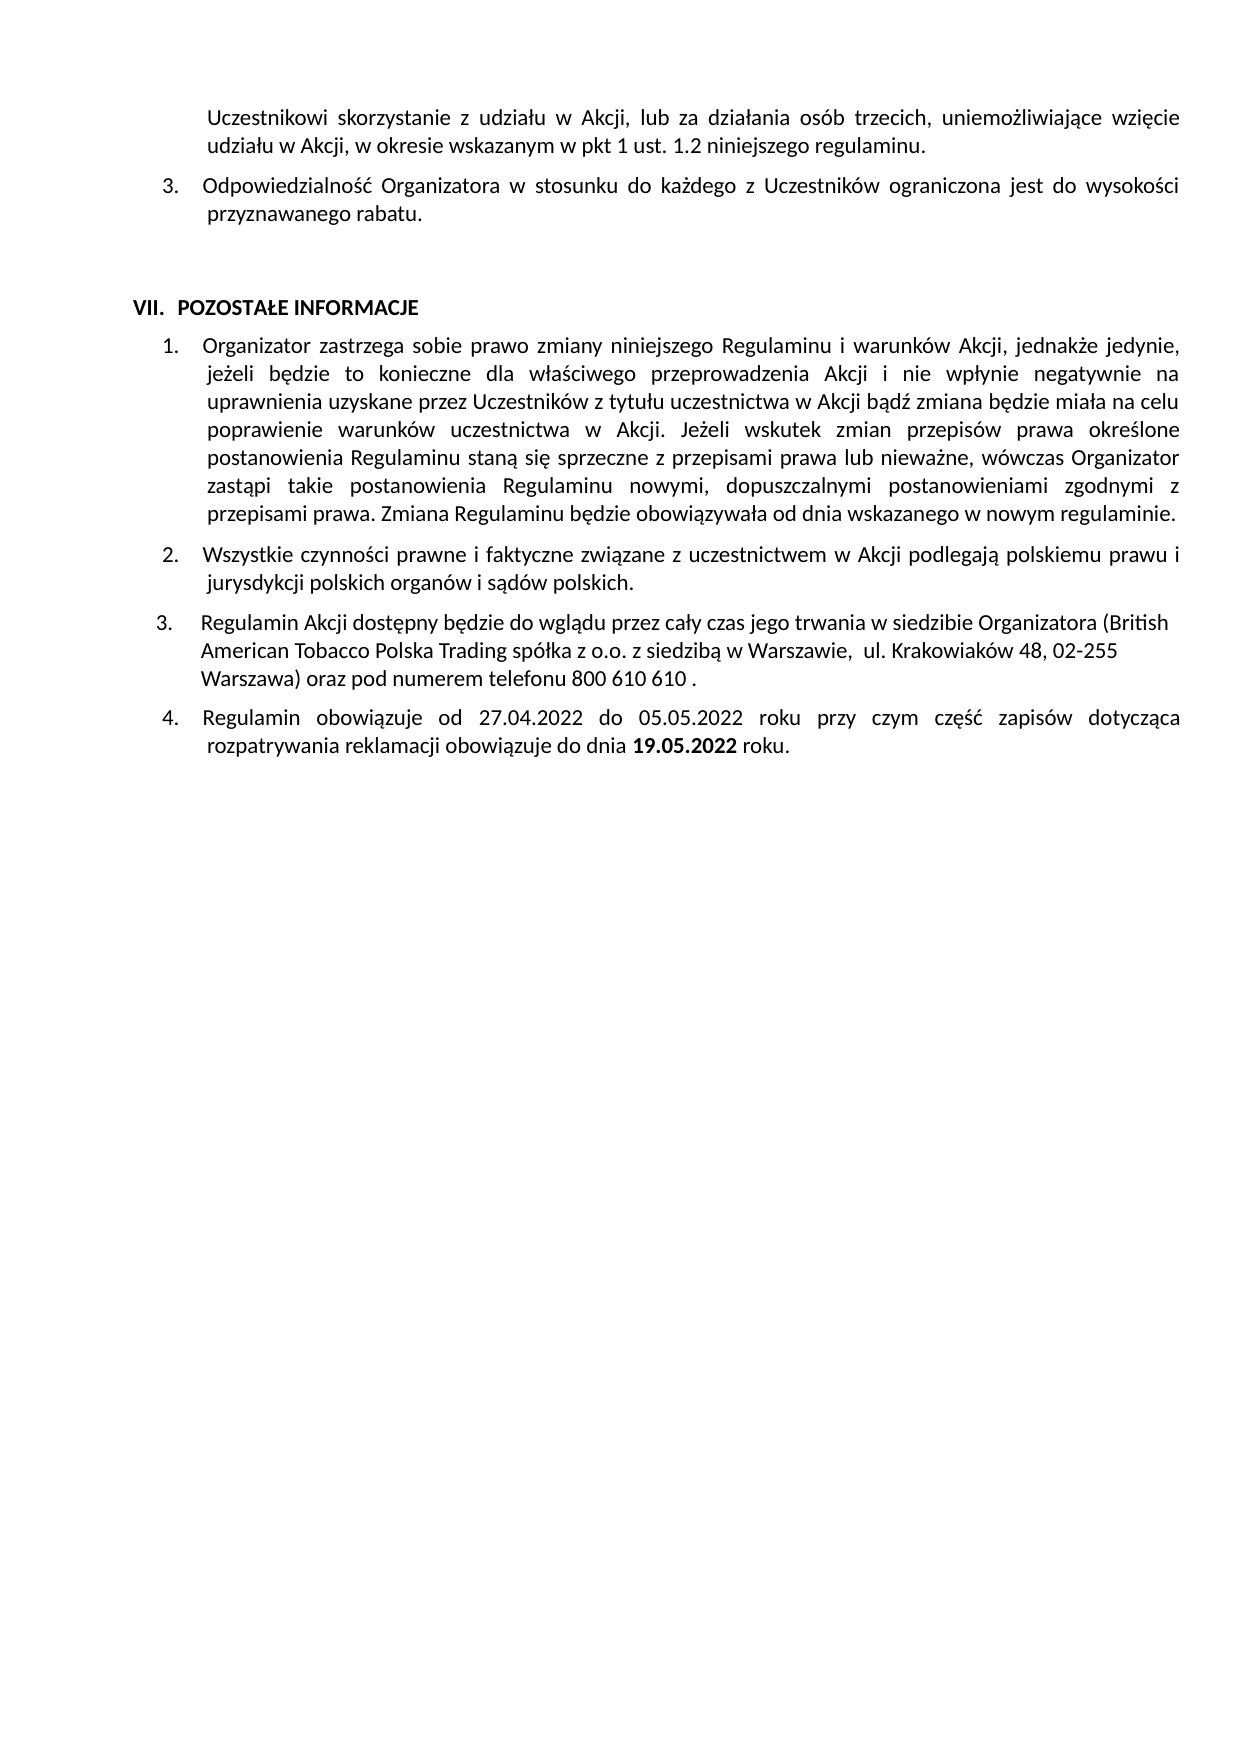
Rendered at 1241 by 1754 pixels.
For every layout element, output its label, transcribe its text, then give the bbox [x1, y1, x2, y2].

list POZOSTAŁE INFORMACJE [133, 293, 1181, 321]
list Organizator zastrzega sobie prawo zmiany niniejszego Regulaminu i warunków Akcji, jednakże jedynie, jeżeli będzie to konieczne dla właściwego przeprowadzenia Akcji i nie wpłynie negatywnie na uprawnienia uzyskane przez Uczestników z tytułu uczestnictwa w Akcji bądź zmiana będzie miała na celu poprawienie warunków uczestnictwa w Akcji. Jeżeli wskutek zmian przepisów prawa określone postanowienia Regulaminu staną się sprzeczne z przepisami prawa lub nieważne, wówczas Organizator zastąpi takie postanowienia Regulaminu nowymi, dopuszczalnymi postanowieniami zgodnymi z przepisami prawa. Zmiana Regulaminu będzie obowiązywała od dnia wskazanego w nowym regulaminie. [162, 331, 1181, 528]
list Regulamin Akcji dostępny będzie do wglądu przez cały czas jego trwania w siedzibie Organizatora (British American Tobacco Polska Trading spółka z o.o. z siedzibą w Warszawie, ul. Krakowiaków 48, 02-255 Warszawa) oraz pod numerem telefonu 800 610 610 . [156, 608, 1181, 692]
list Regulamin obowiązuje od do roku przy czym część zapisów dotycząca rozpatrywania reklamacji obowiązuje do dnia roku. [162, 703, 1181, 759]
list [162, 103, 1181, 159]
list Odpowiedzialność Organizatora w stosunku do każdego z Uczestników ograniczona jest do wysokości przyznawanego rabatu. [162, 172, 1181, 228]
list Wszystkie czynności prawne i faktyczne związane z uczestnictwem w Akcji podlegają polskiemu prawu i jurysdykcji polskich organów i sądów polskich. [162, 540, 1181, 596]
